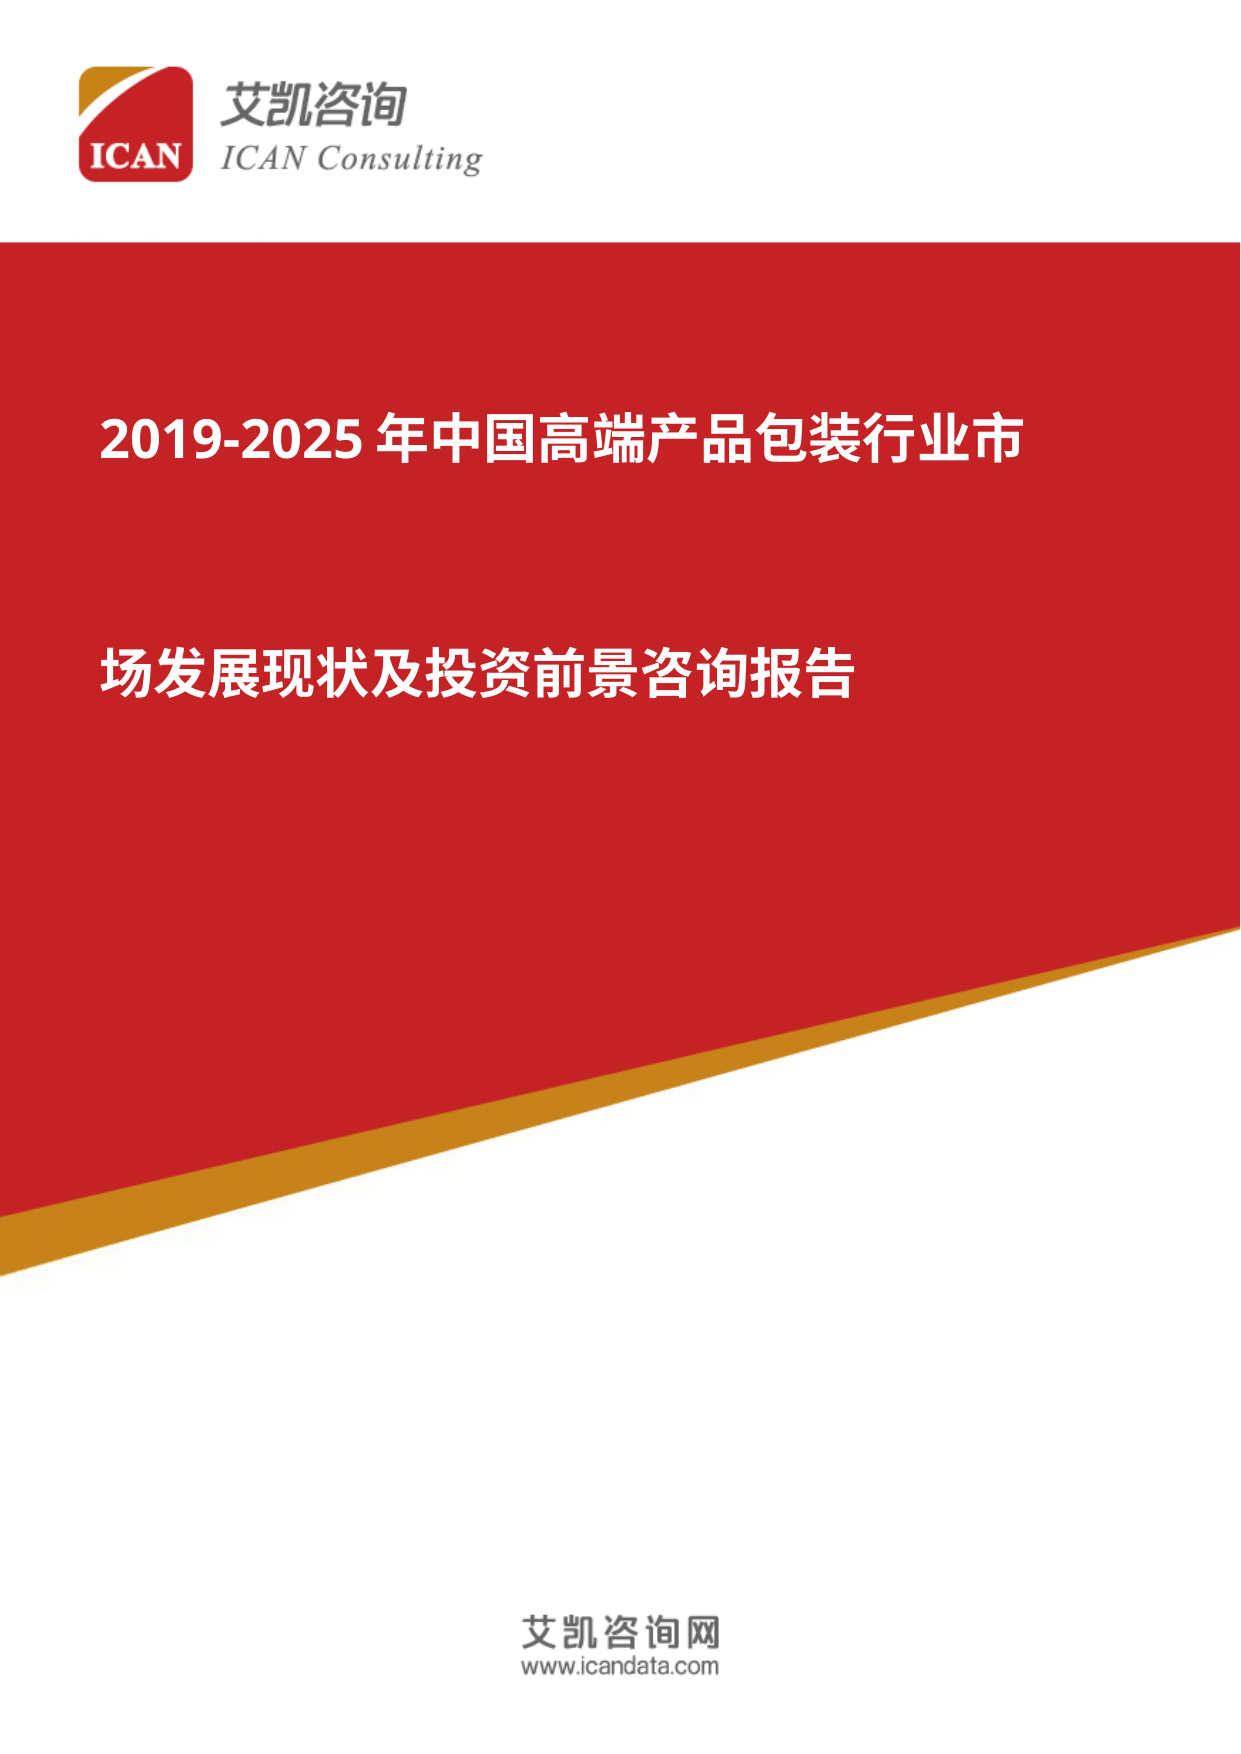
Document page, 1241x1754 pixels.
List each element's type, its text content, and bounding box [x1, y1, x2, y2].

subtitle 2019-2025年中国高端产品包装行业市场发展现状及投资前景咨询报告 [99, 386, 1053, 718]
picture [0, 5, 1241, 1754]
